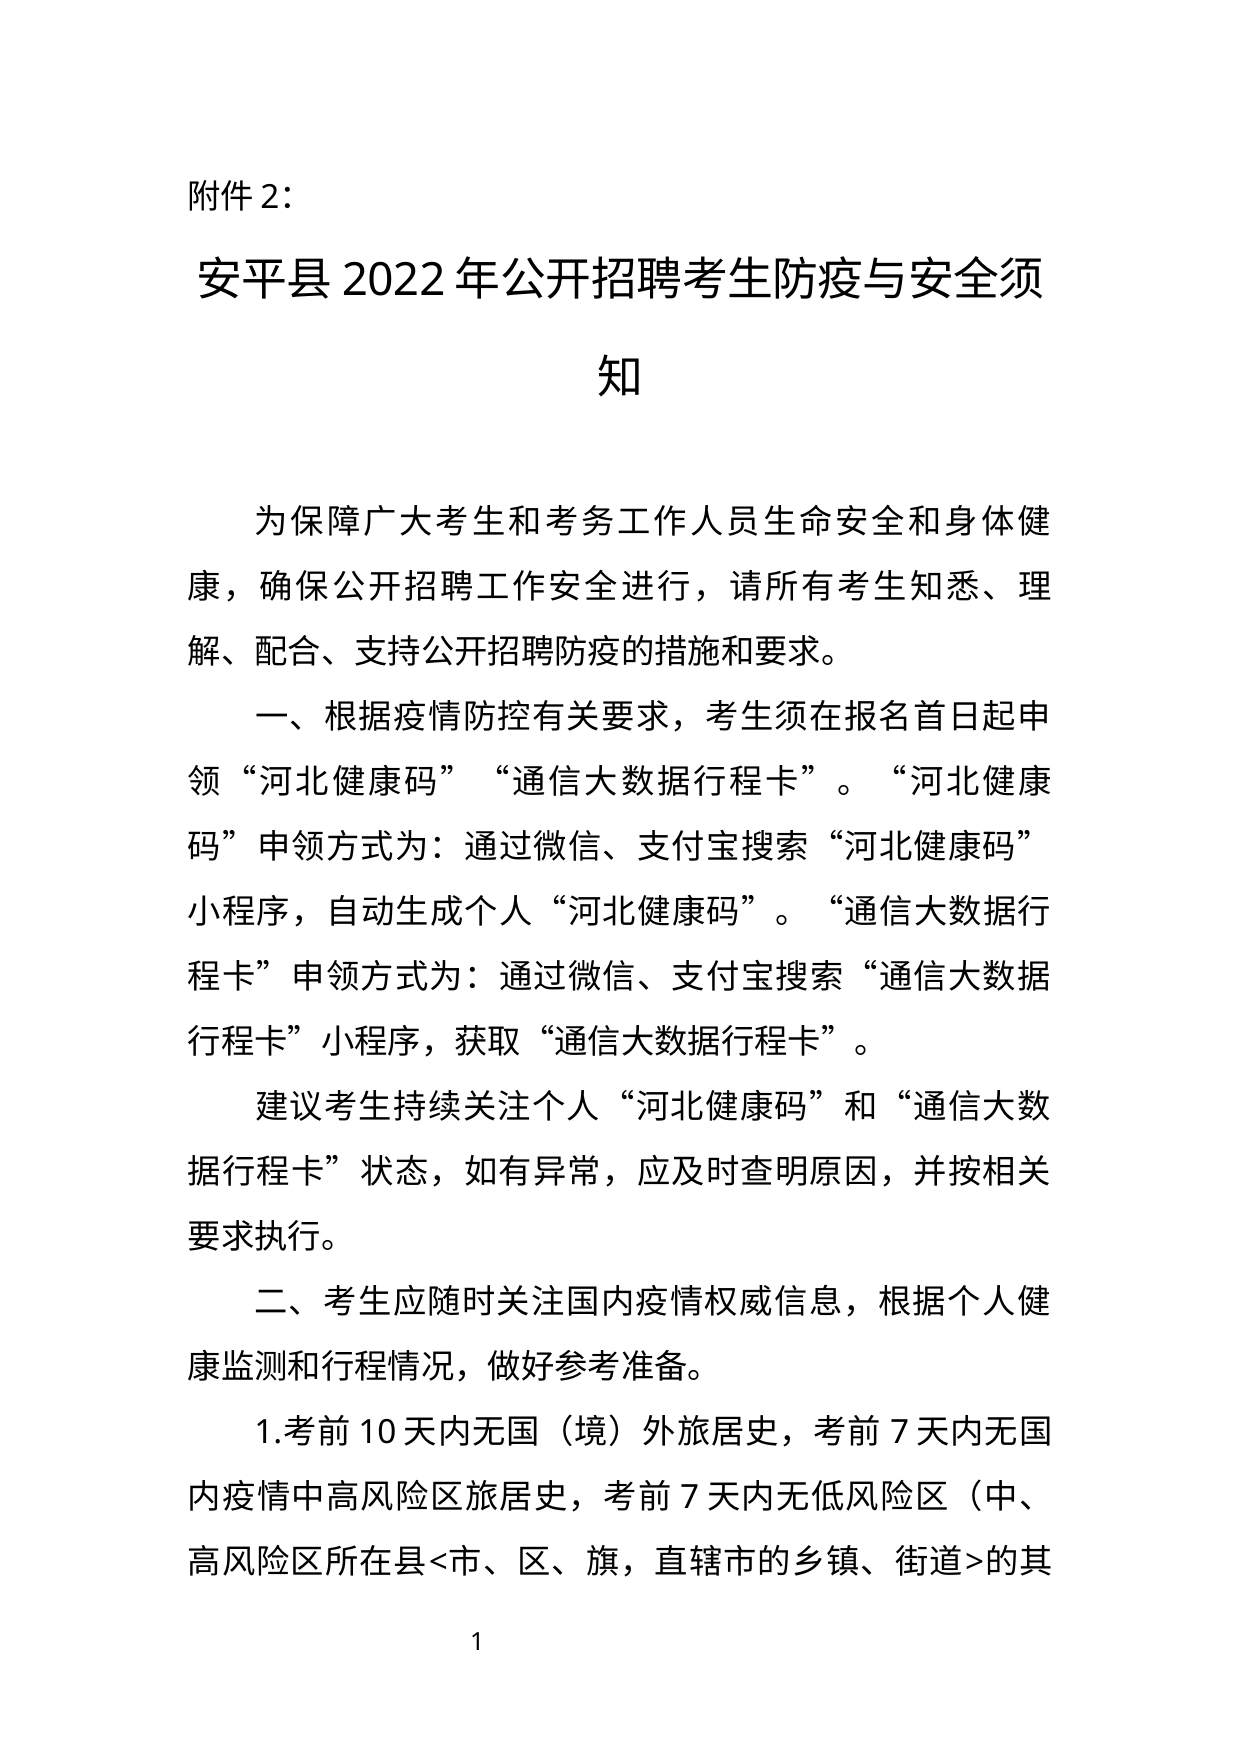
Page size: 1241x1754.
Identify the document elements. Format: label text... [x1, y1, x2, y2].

text 为保障广大考生和考务工作人员生命安全和身体健康，确保公开招聘工作安全进行，请所有考生知悉、理解、配合、支持公开招聘防疫的措施和要求。 [187, 487, 1053, 682]
text 二、考生应随时关注国内疫情权威信息，根据个人健康监测和行程情况，做好参考准备。 [187, 1267, 1053, 1397]
text 建议考生持续关注个人“河北健康码”和“通信大数据行程卡”状态，如有异常，应及时查明原因，并按相关要求执行。 [187, 1072, 1053, 1267]
text 一、根据疫情防控有关要求，考生须在报名首日起申领“河北健康码”“通信大数据行程卡”。“河北健康码”申领方式为：通过微信、支付宝搜索“河北健康码”小程序，自动生成个人“河北健康码”。“通信大数据行程卡”申领方式为：通过微信、支付宝搜索“通信大数据行程卡”小程序，获取“通信大数据行程卡”。 [187, 682, 1053, 1072]
text 安平县2022年公开招聘考生防疫与安全须知 [187, 227, 1053, 422]
text 附件2： [187, 162, 1053, 227]
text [187, 1397, 1053, 1592]
